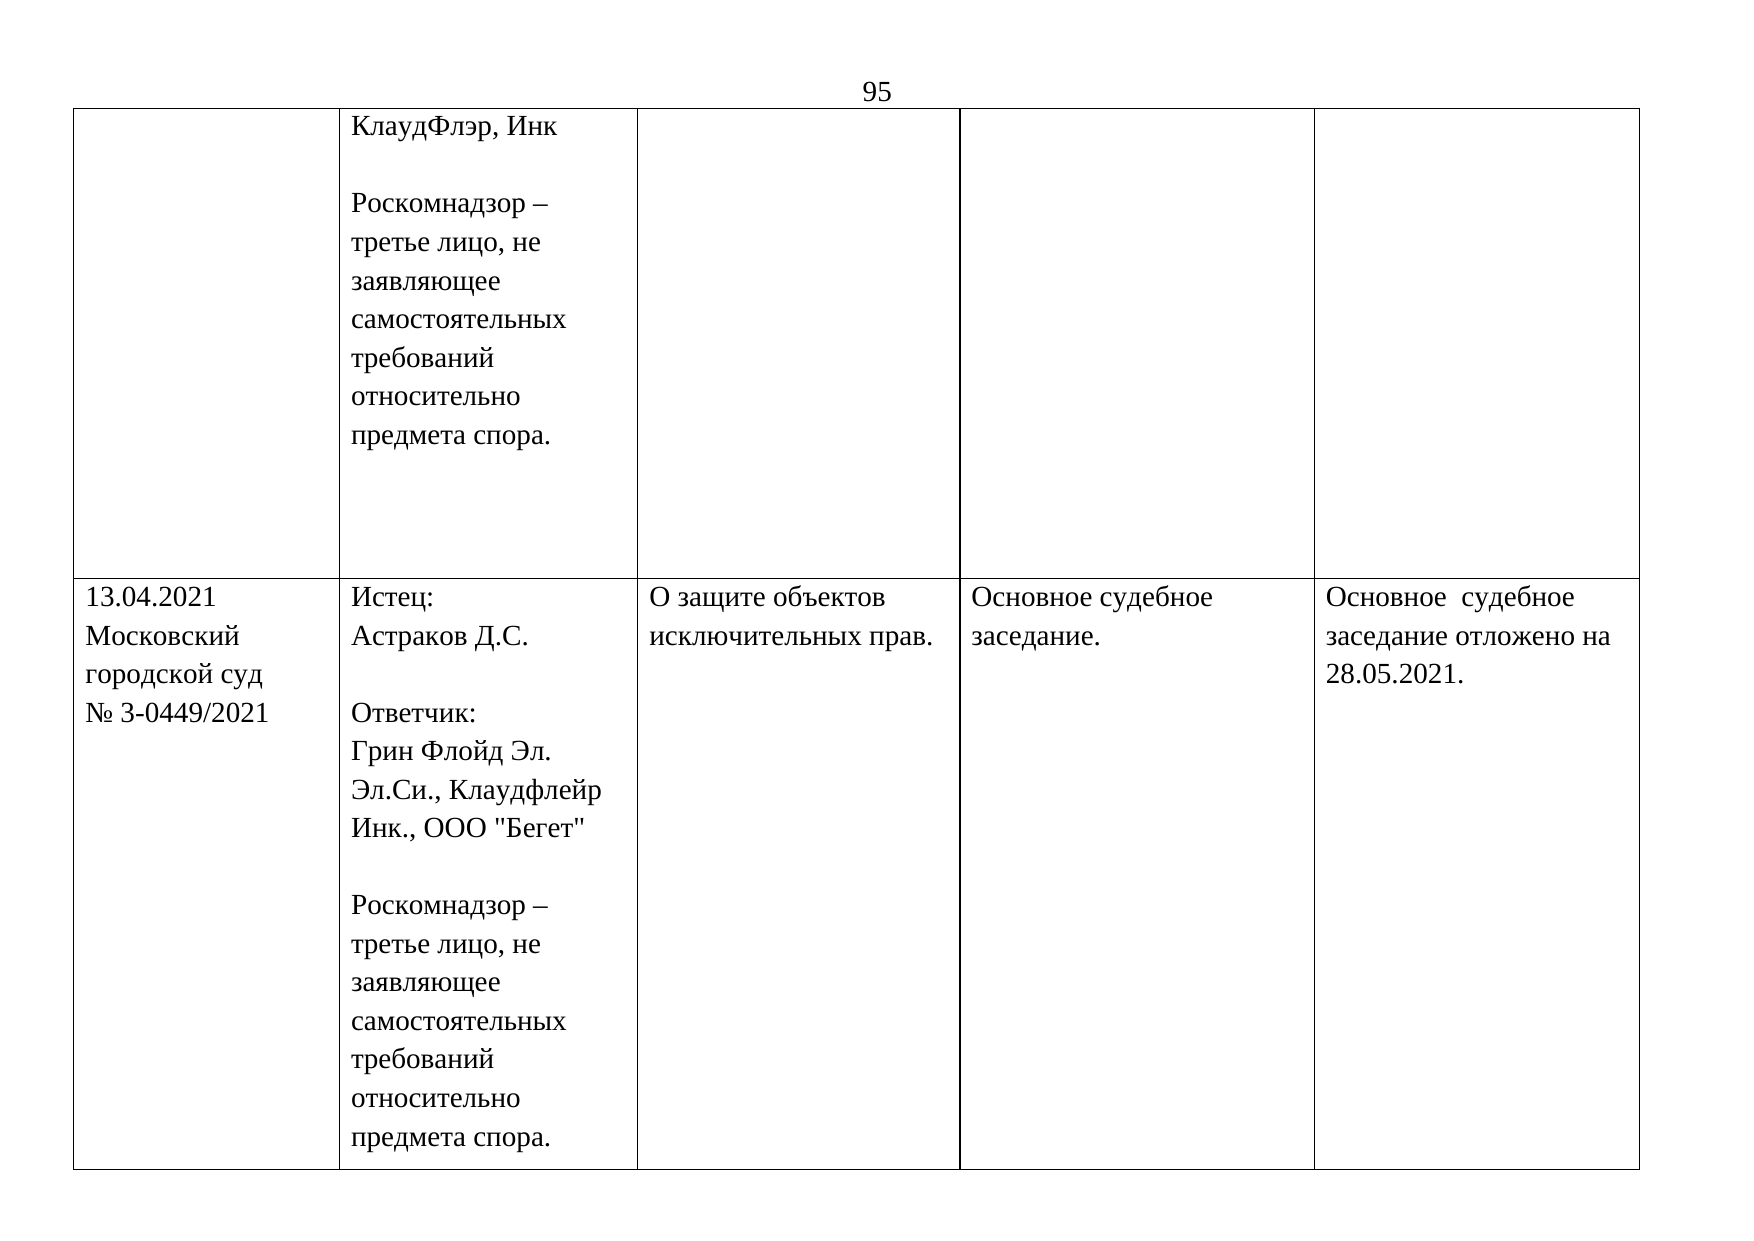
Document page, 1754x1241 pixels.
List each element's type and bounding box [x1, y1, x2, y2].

table_cell [1315, 109, 1639, 578]
table_cell [74, 579, 339, 1169]
table_cell [638, 109, 959, 578]
table_cell [340, 579, 637, 1169]
table_cell [1315, 579, 1639, 1169]
table_cell [638, 579, 959, 1169]
table_cell [74, 109, 339, 578]
table_cell [961, 579, 1314, 1169]
table_cell [340, 109, 637, 578]
table_cell [961, 109, 1314, 578]
